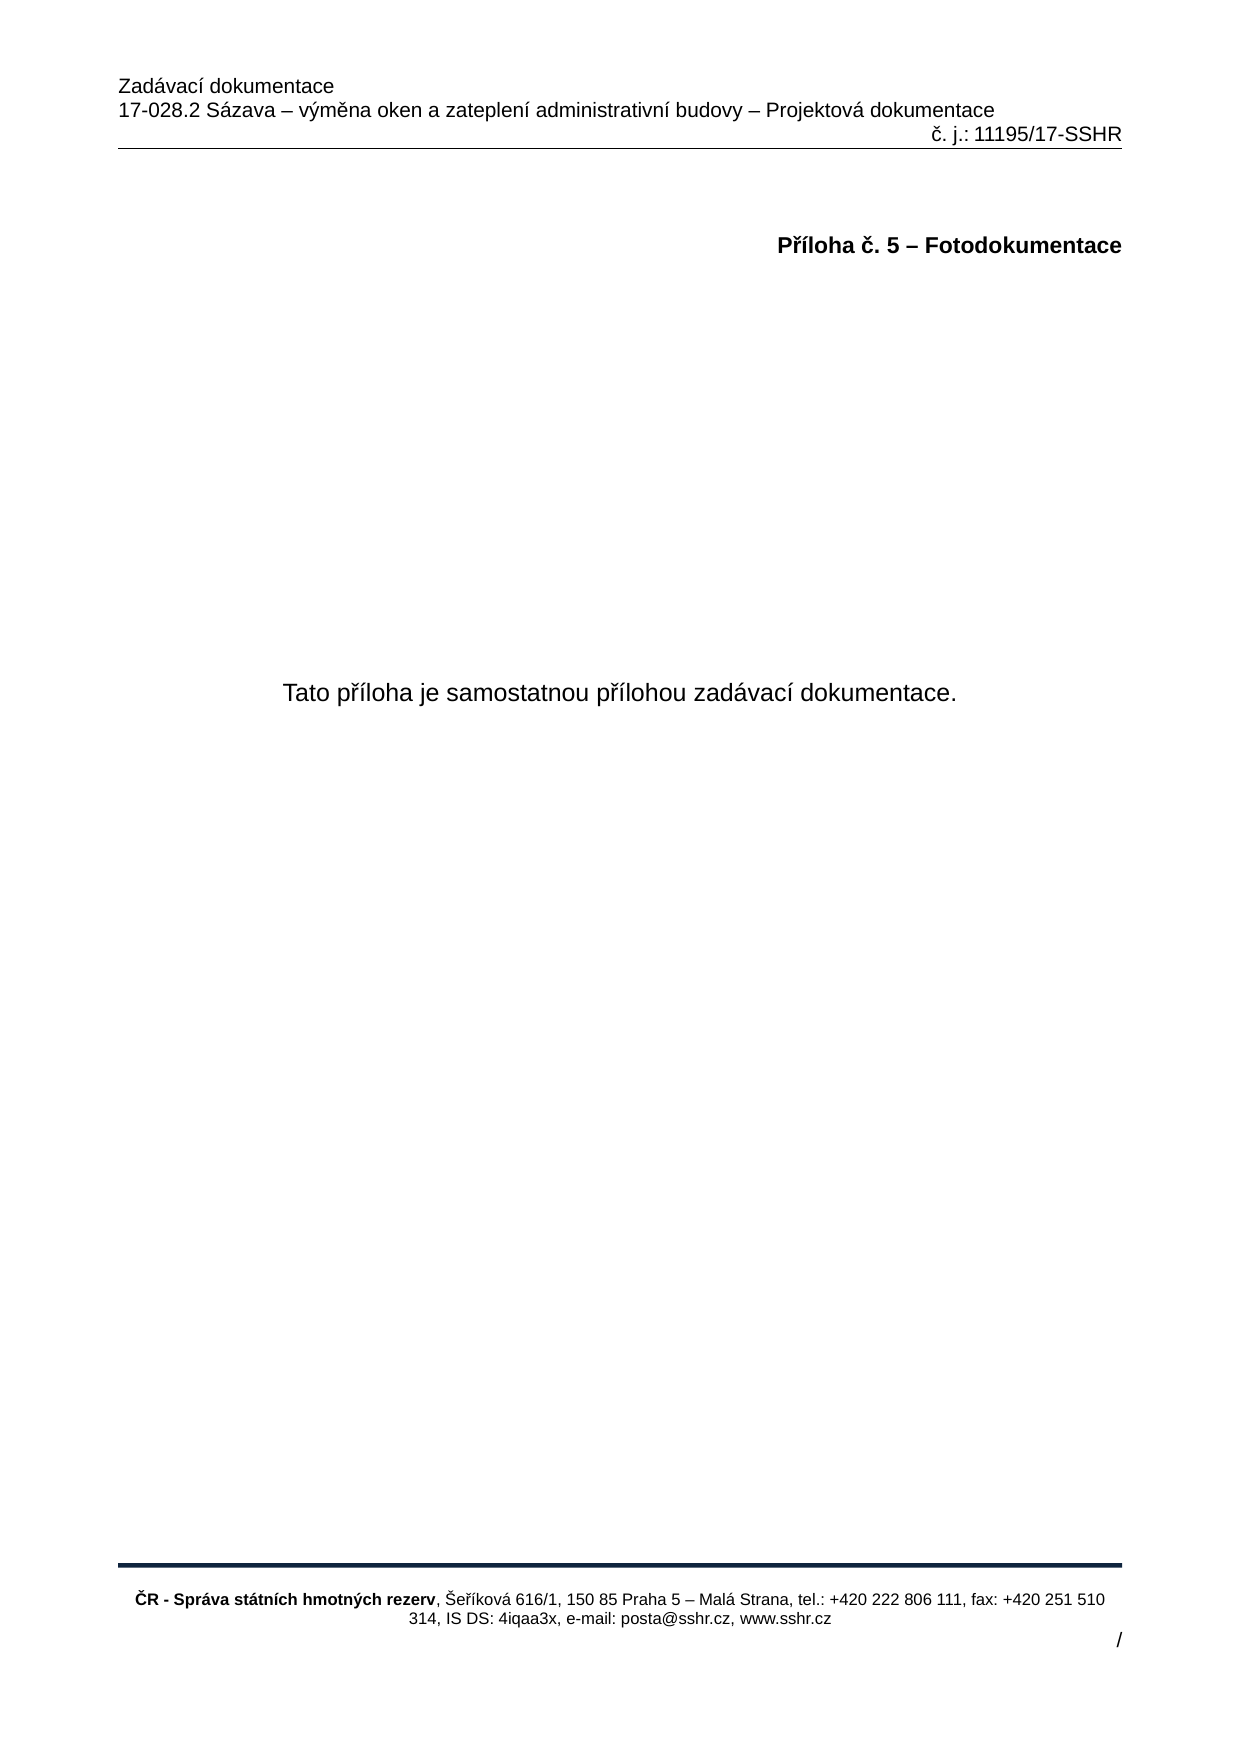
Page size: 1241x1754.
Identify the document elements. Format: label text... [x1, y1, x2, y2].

subtitle Příloha č. 5 – Fotodokumentace [236, 232, 1122, 259]
text Tato příloha je samostatnou přílohou zadávací dokumentace. [118, 678, 1122, 706]
